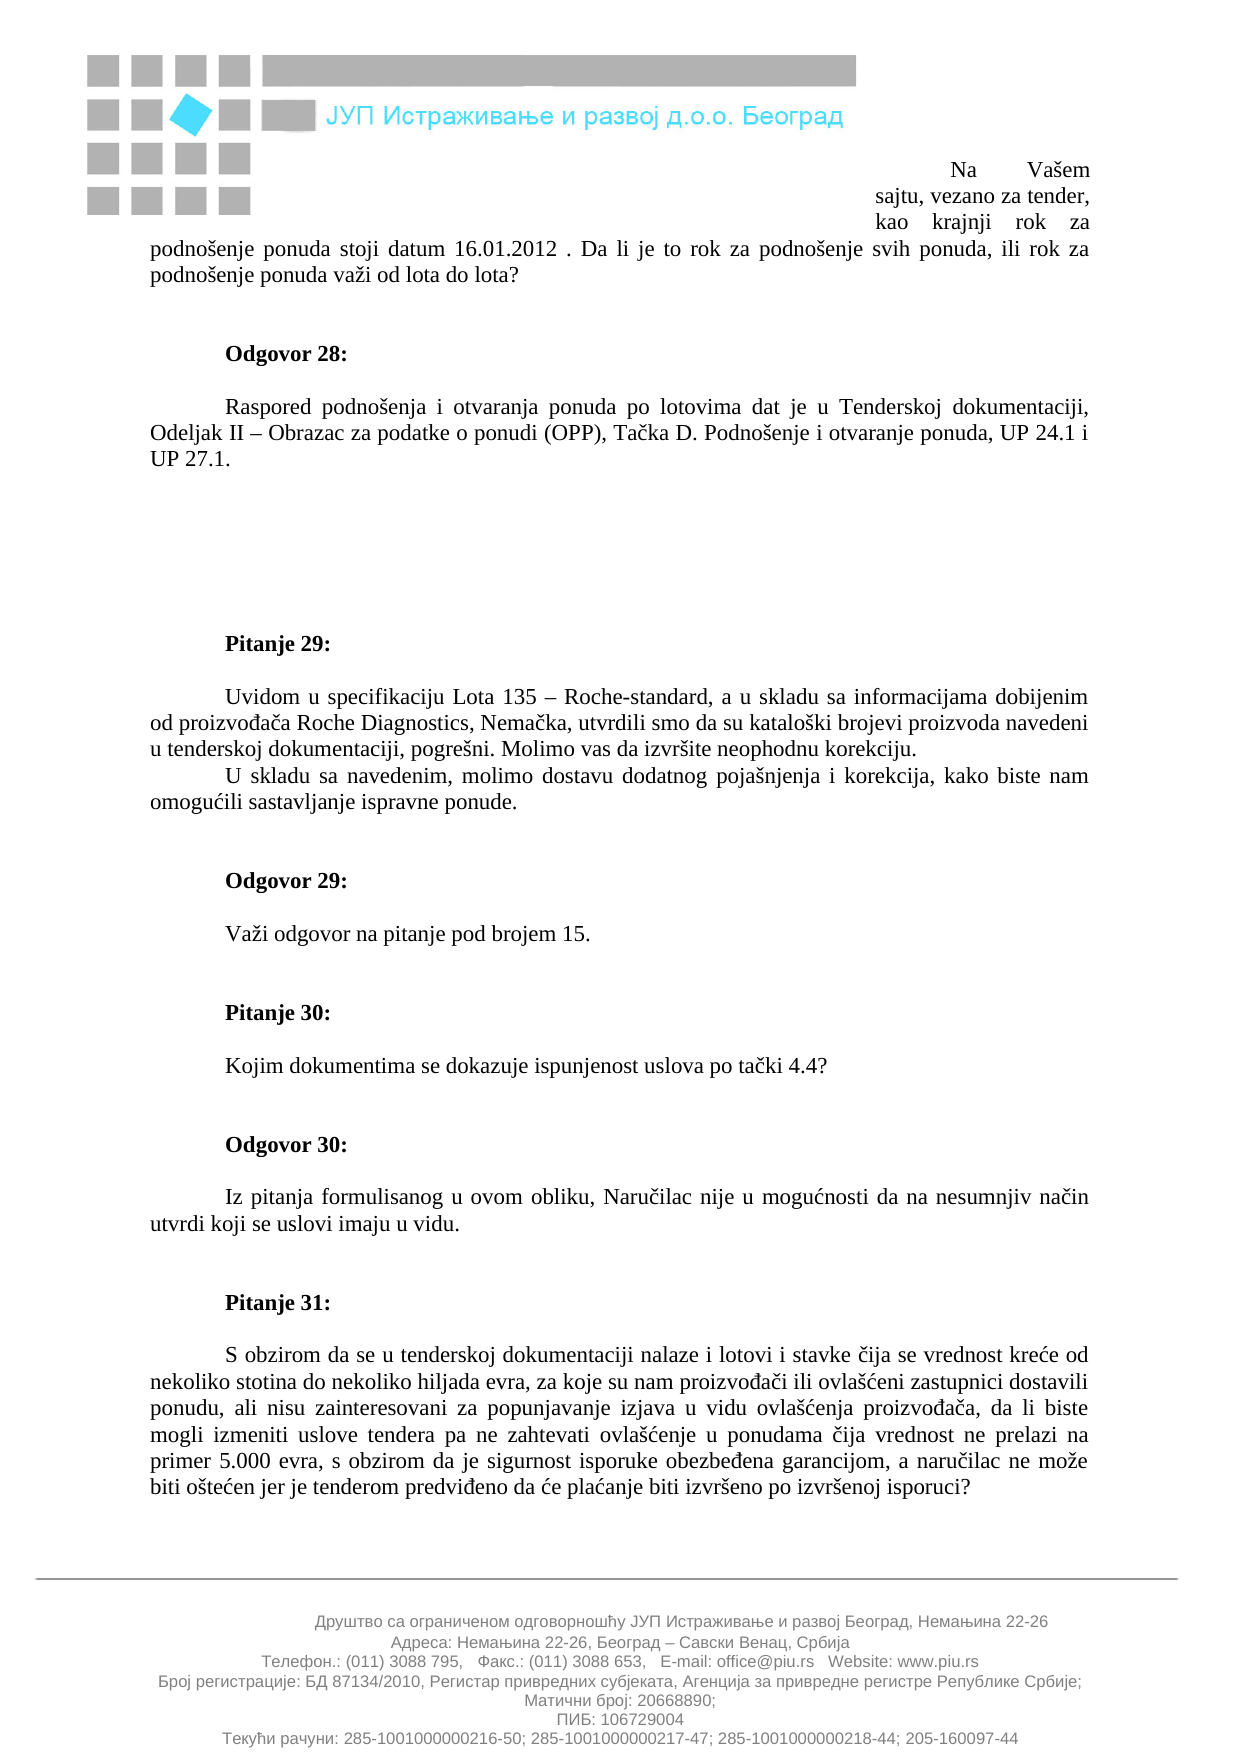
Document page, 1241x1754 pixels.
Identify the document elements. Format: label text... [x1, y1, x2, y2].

text Pitanje 31: [150, 1289, 1090, 1315]
text Odgovor 30: [150, 1131, 1090, 1157]
text Važi odgovor na pitanje pod brojem 15. [150, 920, 1090, 946]
text Pitanje 29: [150, 630, 1090, 656]
text Iz pitanja formulisanog u ovom obliku, Naručilac nije u mogućnosti da na nesumnjiv način utvrdi koji se uslovi imaju u vidu. [150, 1183, 1090, 1236]
picture [50, 55, 857, 215]
text Uvidom u specifikaciju Lota 135 – Roche-standard, a u skladu sa informacijama dobijenim od proizvođača Roche Diagnostics, Nemačka, utvrdili smo da su kataloški brojevi proizvoda navedeni u tenderskoj dokumentaciji, pogrešni. Molimo vas da izvršite neophodnu korekciju. [150, 683, 1090, 762]
text U skladu sa navedenim, molimo dostavu dodatnog pojašnjenja i korekcija, kako biste nam omogućili sastavljanje ispravne ponude. [150, 762, 1090, 814]
text Na Vašem sajtu, vezano za tender, kao krajnji rok za podnošenje ponuda stoji datum 16.01.2012 . Da li je to rok za podnošenje svih ponuda, ili rok za podnošenje ponuda važi od lota do lota? [150, 156, 1090, 287]
text Pitanje 30: [150, 999, 1090, 1025]
text Odgovor 28: [150, 340, 1090, 366]
text Raspored podnošenja i otvaranja ponuda po lotovima dat je u Tenderskoj dokumentaciji, Odeljak II – Obrazac za podatke o ponudi (OPP), Tačka D. Podnošenje i otvaranje ponuda, UP 24.1 i UP 27.1. [150, 393, 1090, 472]
text Kojim dokumentima se dokazuje ispunjenost uslova po tački 4.4? [150, 1052, 1090, 1078]
text S obzirom da se u tenderskoj dokumentaciji nalaze i lotovi i stavke čija se vrednost kreće od nekoliko stotina do nekoliko hiljada evra, za koje su nam proizvođači ili ovlašćeni zastupnici dostavili ponudu, ali nisu zainteresovani za popunjavanje izjava u vidu ovlašćenja proizvođača, da li biste mogli izmeniti uslove tendera pa ne zahtevati ovlašćenje u ponudama čija vrednost ne prelazi na primer 5.000 evra, s obzirom da je sigurnost isporuke obezbeđena garancijom, a naručilac ne može biti oštećen jer je tenderom predviđeno da će plaćanje biti izvršeno po izvršenoj isporuci? [150, 1342, 1090, 1500]
text Odgovor 29: [150, 867, 1090, 893]
